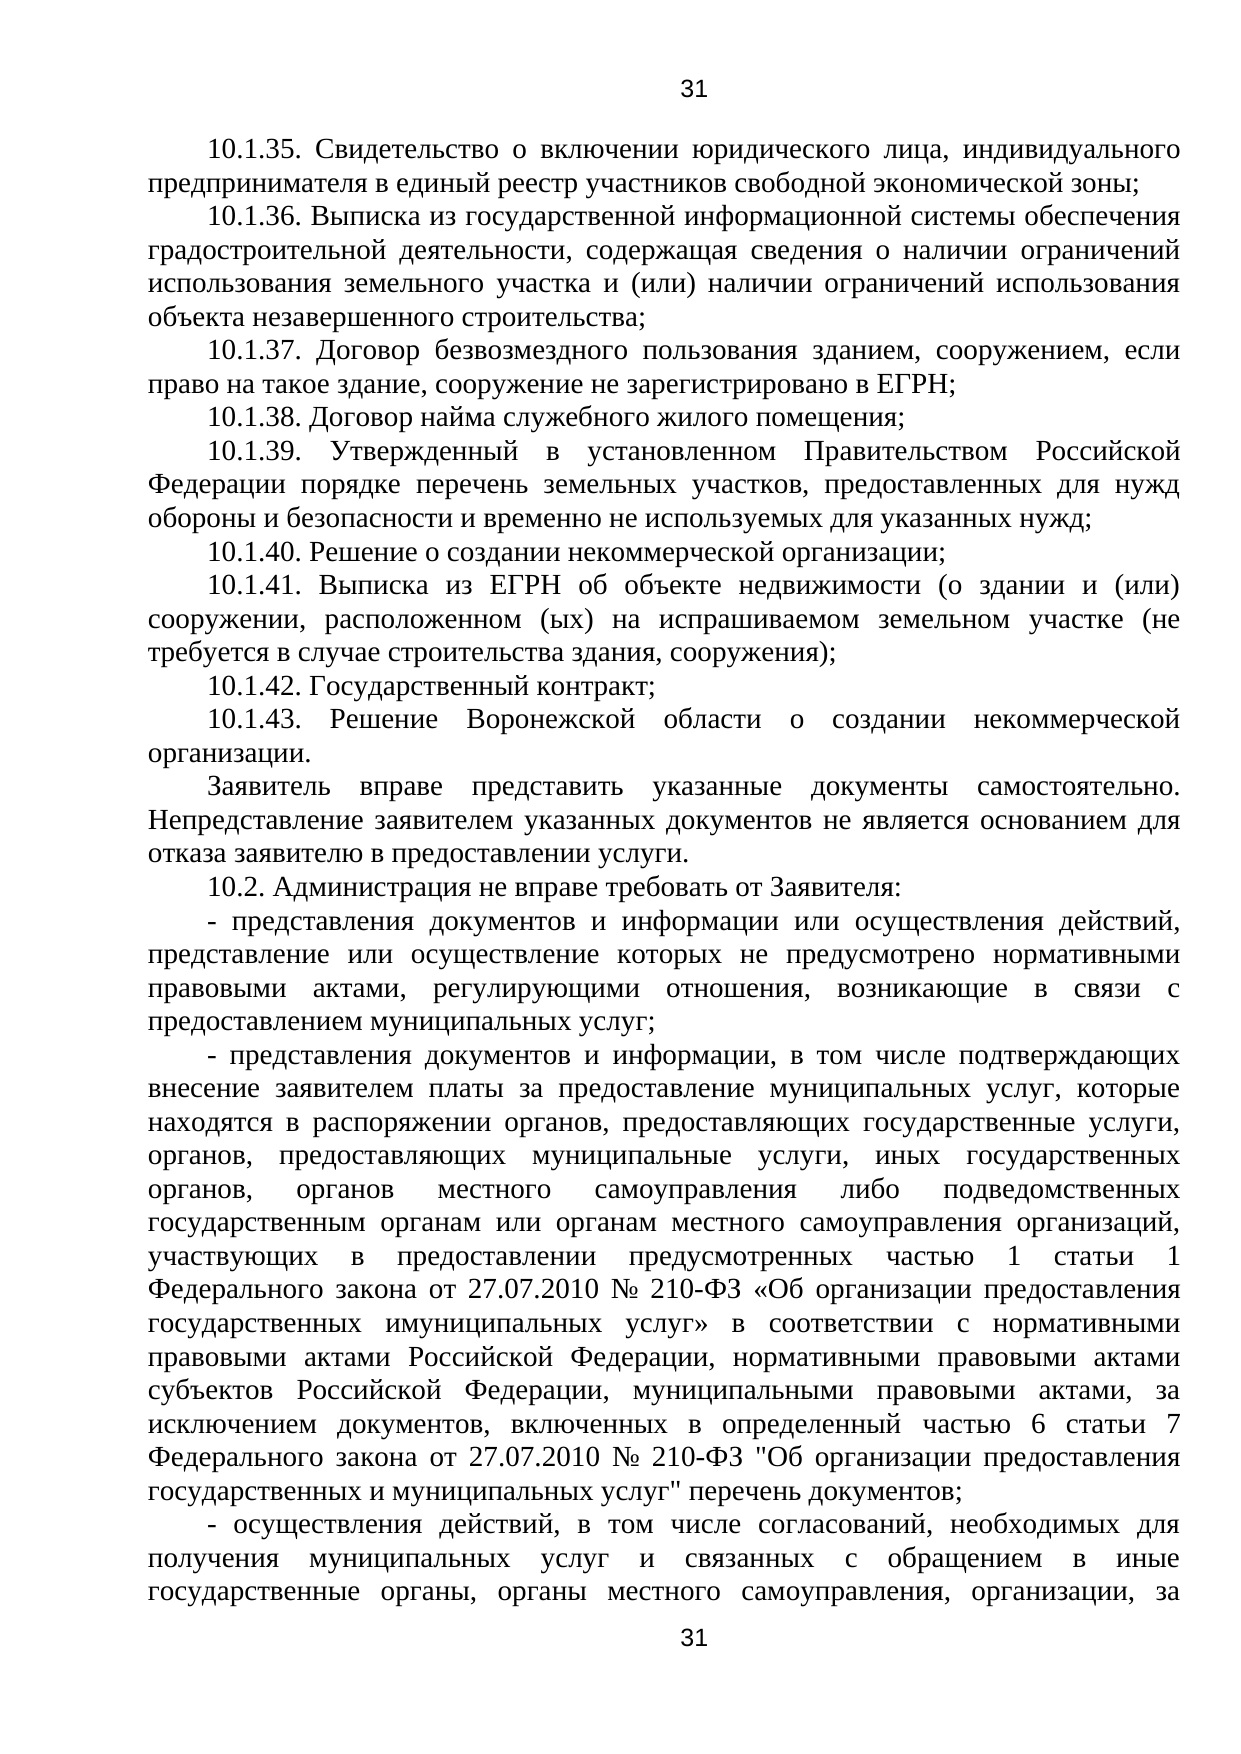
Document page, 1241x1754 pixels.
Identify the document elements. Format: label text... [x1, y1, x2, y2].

text 10.1.38. Договор найма служебного жилого помещения; [148, 399, 1181, 433]
text 10.1.41. Выписка из ЕГРН об объекте недвижимости (о здании и (или) сооружении, расположенном (ых) на испрашиваемом земельном участке (не требуется в случае строительства здания, сооружения); [148, 567, 1181, 668]
text 10.1.36. Выписка из государственной информационной системы обеспечения градостроительной деятельности, содержащая сведения о наличии ограничений использования земельного участка и (или) наличии ограничений использования объекта незавершенного строительства; [148, 198, 1181, 332]
text 10.1.35. Свидетельство о включении юридического лица, индивидуального предпринимателя в единый реестр участников свободной экономической зоны; [148, 131, 1181, 198]
text 10.1.39. Утвержденный в установленном Правительством Российской Федерации порядке перечень земельных участков, предоставленных для нужд обороны и безопасности и временно не используемых для указанных нужд; [148, 433, 1181, 534]
text 10.1.37. Договор безвозмездного пользования зданием, сооружением, если право на такое здание, сооружение не зарегистрировано в ЕГРН; [148, 332, 1181, 399]
text 10.2. Администрация не вправе требовать от Заявителя: [148, 869, 1181, 903]
text 10.1.42. Государственный контракт; [148, 668, 1181, 701]
text 10.1.40. Решение о создании некоммерческой организации; [148, 534, 1181, 567]
text - представления документов и информации, в том числе подтверждающих внесение заявителем платы за предоставление муниципальных услуг, которые находятся в распоряжении органов, предоставляющих государственные услуги, органов, предоставляющих муниципальные услуги, иных государственных органов, органов местного самоуправления либо подведомственных государственным органам или органам местного самоуправления организаций, участвующих в предоставлении предусмотренных частью 1 статьи 1 Федерального закона от 27.07.2010 № 210-ФЗ «Об организации предоставления государственных имуниципальных услуг» в соответствии с нормативными правовыми актами Российской Федерации, нормативными правовыми актами субъектов Российской Федерации, муниципальными правовыми актами, за исключением документов, включенных в определенный частью 6 статьи 7 Федерального закона от 27.07.2010 № 210-ФЗ "Об организации предоставления государственных и муниципальных услуг" перечень документов; [148, 1037, 1181, 1506]
text Заявитель вправе представить указанные документы самостоятельно. Непредставление заявителем указанных документов не является основанием для отказа заявителю в предоставлении услуги. [148, 768, 1181, 869]
text - представления документов и информации или осуществления действий, представление или осуществление которых не предусмотрено нормативными правовыми актами, регулирующими отношения, возникающие в связи с предоставлением муниципальных услуг; [148, 903, 1181, 1037]
text 10.1.43. Решение Воронежской области о создании некоммерческой организации. [148, 701, 1181, 768]
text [148, 1506, 1181, 1607]
